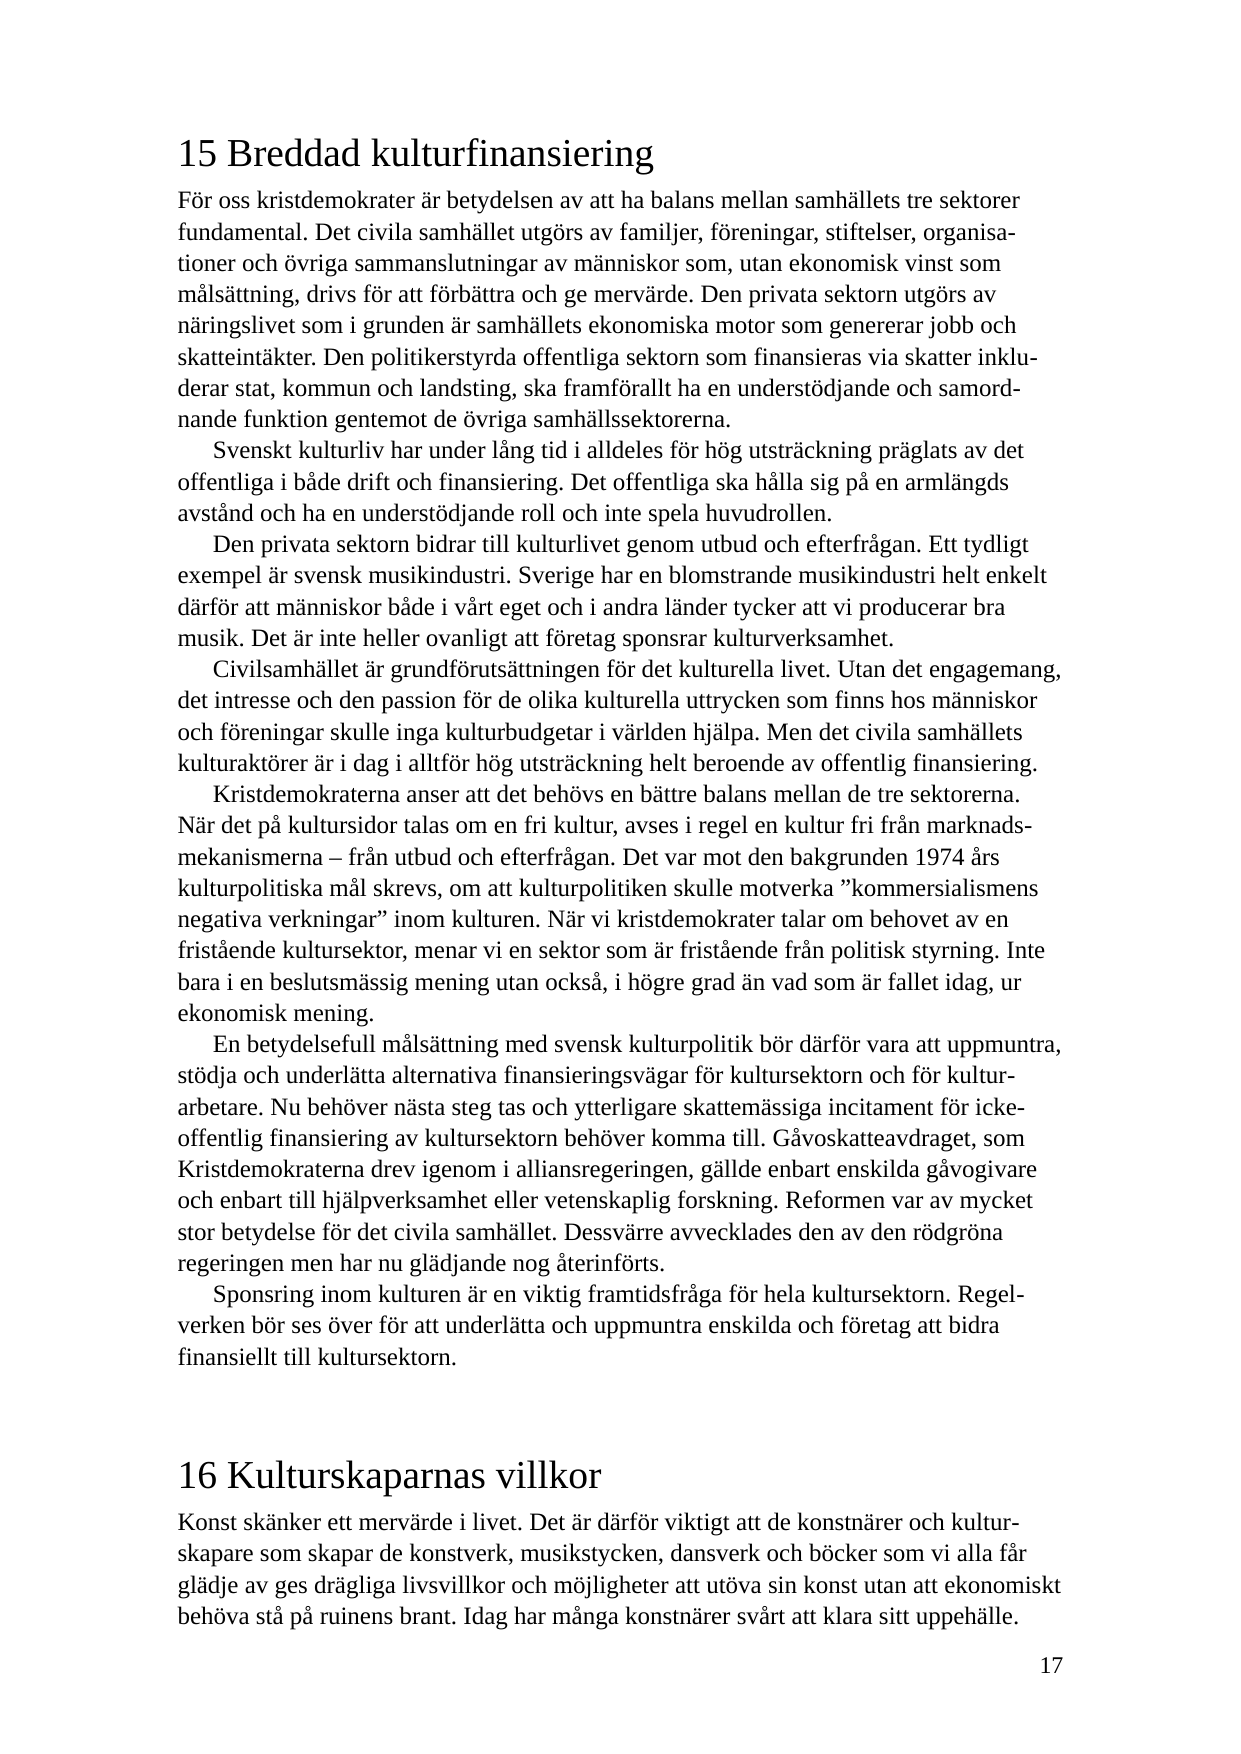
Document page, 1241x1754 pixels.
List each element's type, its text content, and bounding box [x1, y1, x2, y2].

text Breddad kulturfinansiering [177, 134, 1063, 174]
text Den privata sektorn bidrar till kulturlivet genom utbud och efterfrågan. Ett tydligt exempel är svensk musikindustri. Sverige har en blomstrande musikindustri helt enkelt därför att människor både i vårt eget och i andra länder tycker att vi producerar bra musik. Det är inte heller ovanligt att företag sponsrar kulturverksamhet. [177, 527, 1063, 652]
text En betydelsefull målsättning med svensk kulturpolitik bör därför vara att uppmuntra, stödja och underlätta alternativa finansieringsvägar för kultursektorn och för kulturarbetare. Nu behöver nästa steg tas och ytterligare skattemässiga incitament för icke-offentlig finansiering av kultursektorn behöver komma till. Gåvoskatteavdraget, som Kristdemokraterna drev igenom i alliansregeringen, gällde enbart enskilda gåvogivare och enbart till hjälpverksamhet eller vetenskaplig forskning. Reformen var av mycket stor betydelse för det civila samhället. Dessvärre avvecklades den av den rödgröna regeringen men har nu glädjande nog återinförts. [177, 1027, 1063, 1277]
text Kristdemokraterna anser att det behövs en bättre balans mellan de tre sektorerna. När det på kultursidor talas om en fri kultur, avses i regel en kultur fri från marknadsmekanismerna – från utbud och efterfrågan. Det var mot den bakgrunden 1974 års kulturpolitiska mål skrevs, om att kulturpolitiken skulle motverka ”kommersialismens negativa verkningar” inom kulturen. När vi kristdemokrater talar om behovet av en fristående kultursektor, menar vi en sektor som är fristående från politisk styrning. Inte bara i en beslutsmässig mening utan också, i högre grad än vad som är fallet idag, ur ekonomisk mening. [177, 777, 1063, 1027]
text Civilsamhället är grundförutsättningen för det kulturella livet. Utan det engagemang, det intresse och den passion för de olika kulturella uttrycken som finns hos människor och föreningar skulle inga kulturbudgetar i världen hjälpa. Men det civila samhällets kulturaktörer är i dag i alltför hög utsträckning helt beroende av offentlig finansiering. [177, 652, 1063, 777]
text Kulturskaparnas villkor [177, 1456, 1063, 1496]
text För oss kristdemokrater är betydelsen av att ha balans mellan samhällets tre sektorer fundamental. Det civila samhället utgörs av familjer, föreningar, stiftelser, organisationer och övriga sammanslutningar av människor som, utan ekonomisk vinst som målsättning, drivs för att förbättra och ge mervärde. Den privata sektorn utgörs av näringslivet som i grunden är samhällets ekonomiska motor som genererar jobb och skatteintäkter. Den politikerstyrda offentliga sektorn som finansieras via skatter inkluderar stat, kommun och landsting, ska framförallt ha en understödjande och samordnande funktion gentemot de övriga samhällssektorerna. [177, 183, 1063, 433]
text Sponsring inom kulturen är en viktig framtidsfråga för hela kultursektorn. Regelverken bör ses över för att underlätta och uppmuntra enskilda och företag att bidra finansiellt till kultursektorn. [177, 1277, 1063, 1370]
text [177, 1505, 1063, 1630]
text Svenskt kulturliv har under lång tid i alldeles för hög utsträckning präglats av det offentliga i både drift och finansiering. Det offentliga ska hålla sig på en armlängds avstånd och ha en understödjande roll och inte spela huvudrollen. [177, 433, 1063, 527]
